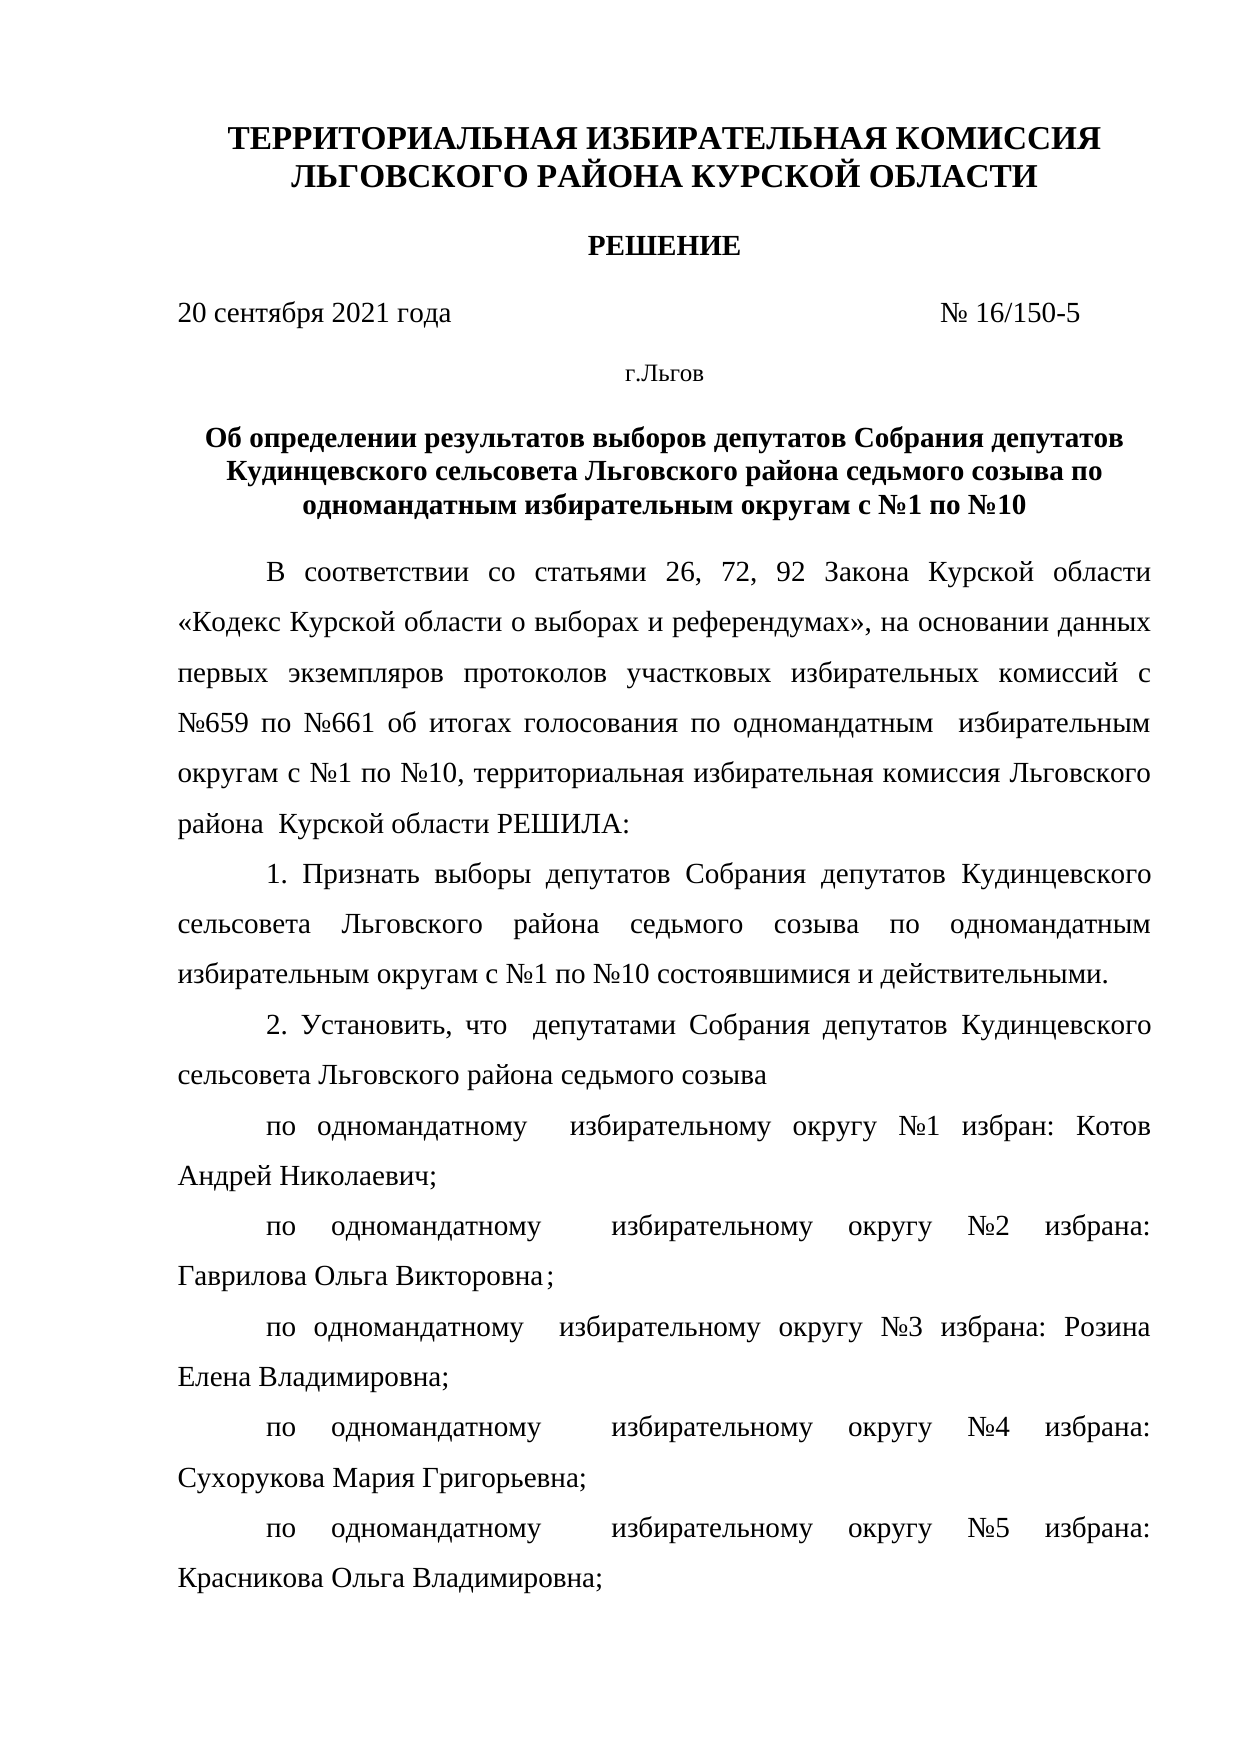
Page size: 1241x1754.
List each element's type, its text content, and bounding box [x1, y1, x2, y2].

text 1. Признать выборы депутатов Собрания депутатов Кудинцевского сельсовета Льговского района седьмого созыва по одномандатным избирательным округам с №1 по №10 состоявшимися и действительными. [177, 856, 1152, 990]
text 2. Установить, что депутатами Собрания депутатов Кудинцевского сельсовета Льговского района седьмого созыва [177, 1007, 1152, 1091]
text по одномандатному избирательному округу №1 избран: Котов Андрей Николаевич; [177, 1108, 1152, 1191]
subtitle РЕШЕНИЕ [177, 228, 1152, 262]
text ЛЬГОВСКОГО РАЙОНА КУРСКОЙ ОБЛАСТИ [177, 156, 1152, 195]
text по одномандатному избирательному округу №2 избрана: Гаврилова Ольга Викторовна ; [177, 1208, 1152, 1292]
text по одномандатному избирательному округу №3 избрана: Розина Елена Владимировна; [177, 1309, 1152, 1393]
text ТЕРРИТОРИАЛЬНАЯ ИЗБИРАТЕЛЬНАЯ КОМИССИЯ [177, 118, 1152, 156]
text по одномандатному избирательному округу №4 избрана: Сухорукова Мария Григорьевна; [177, 1409, 1152, 1493]
text г.Льгов [177, 358, 1152, 386]
text В соответствии со статьями 26, 72, 92 Закона Курской области «Кодекс Курской области о выборах и референдумах», на основании данных первых экземпляров протоколов участковых избирательных комиссий с №659 по №661 об итогах голосования по одномандатным избирательным округам с №1 по №10, территориальная избирательная комиссия Льговского района Курской области РЕШИЛА: [177, 554, 1152, 839]
text 20 сентября 2021 года № 16/150-5 [177, 295, 1152, 329]
text Об определении результатов выборов депутатов Собрания депутатов Кудинцевского сельсовета Льговского района седьмого созыва по одномандатным избирательным округам с №1 по №10 [177, 420, 1152, 521]
text по одномандатному избирательному округу №5 избрана: Красникова Ольга Владимировна; [177, 1510, 1152, 1594]
